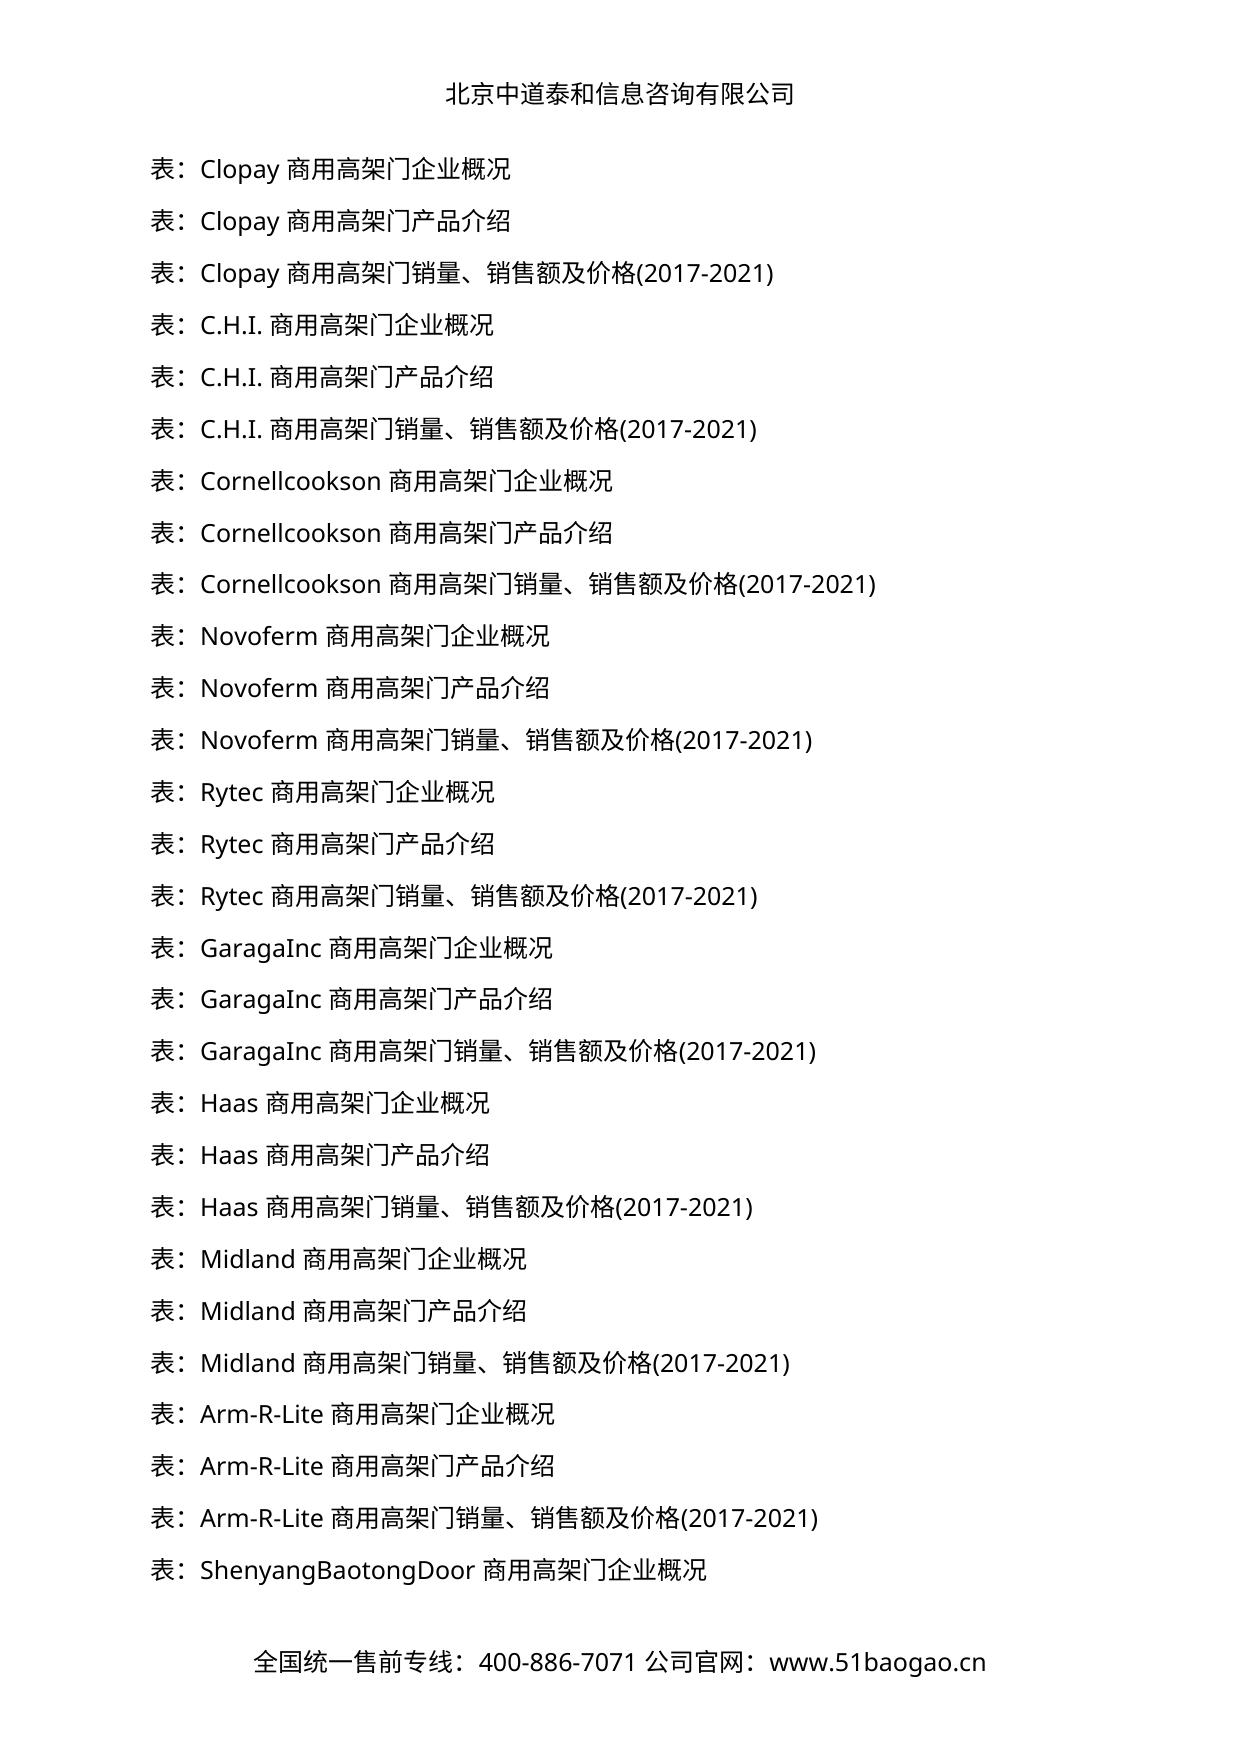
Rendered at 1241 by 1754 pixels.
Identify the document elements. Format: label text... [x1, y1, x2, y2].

text 表：Midland 商用高架门销量、销售额及价格(2017-2021) [150, 1343, 1090, 1379]
text 表：Novoferm 商用高架门产品介绍 [150, 669, 1090, 705]
text 表：Rytec 商用高架门销量、销售额及价格(2017-2021) [150, 876, 1090, 912]
text 表：C.H.I. 商用高架门产品介绍 [150, 357, 1090, 394]
text 表：Midland 商用高架门产品介绍 [150, 1291, 1090, 1327]
text 表：Cornellcookson 商用高架门产品介绍 [150, 513, 1090, 549]
text 表：Rytec 商用高架门产品介绍 [150, 824, 1090, 861]
text 表：Clopay 商用高架门销量、销售额及价格(2017-2021) [150, 254, 1090, 290]
text 表：Haas 商用高架门企业概况 [150, 1084, 1090, 1120]
text 表：Haas 商用高架门产品介绍 [150, 1136, 1090, 1172]
text 表：Novoferm 商用高架门销量、销售额及价格(2017-2021) [150, 721, 1090, 757]
text 表：Clopay 商用高架门产品介绍 [150, 202, 1090, 238]
text 表：GaragaInc 商用高架门企业概况 [150, 928, 1090, 964]
text 表：Cornellcookson 商用高架门销量、销售额及价格(2017-2021) [150, 565, 1090, 601]
text 表：Arm-R-Lite 商用高架门企业概况 [150, 1395, 1090, 1431]
text 表：Midland 商用高架门企业概况 [150, 1239, 1090, 1276]
text 表：ShenyangBaotongDoor 商用高架门企业概况 [150, 1551, 1090, 1587]
text 表：GaragaInc 商用高架门产品介绍 [150, 980, 1090, 1016]
text 表：Rytec 商用高架门企业概况 [150, 772, 1090, 809]
text 表：GaragaInc 商用高架门销量、销售额及价格(2017-2021) [150, 1032, 1090, 1068]
text 表：Haas 商用高架门销量、销售额及价格(2017-2021) [150, 1187, 1090, 1224]
text 表：Novoferm 商用高架门企业概况 [150, 617, 1090, 653]
text 表：Arm-R-Lite 商用高架门销量、销售额及价格(2017-2021) [150, 1499, 1090, 1535]
text 表：C.H.I. 商用高架门销量、销售额及价格(2017-2021) [150, 409, 1090, 446]
text 表：Cornellcookson 商用高架门企业概况 [150, 461, 1090, 497]
text 表：Arm-R-Lite 商用高架门产品介绍 [150, 1447, 1090, 1483]
text 表：Clopay 商用高架门企业概况 [150, 150, 1090, 186]
text 表：C.H.I. 商用高架门企业概况 [150, 306, 1090, 342]
